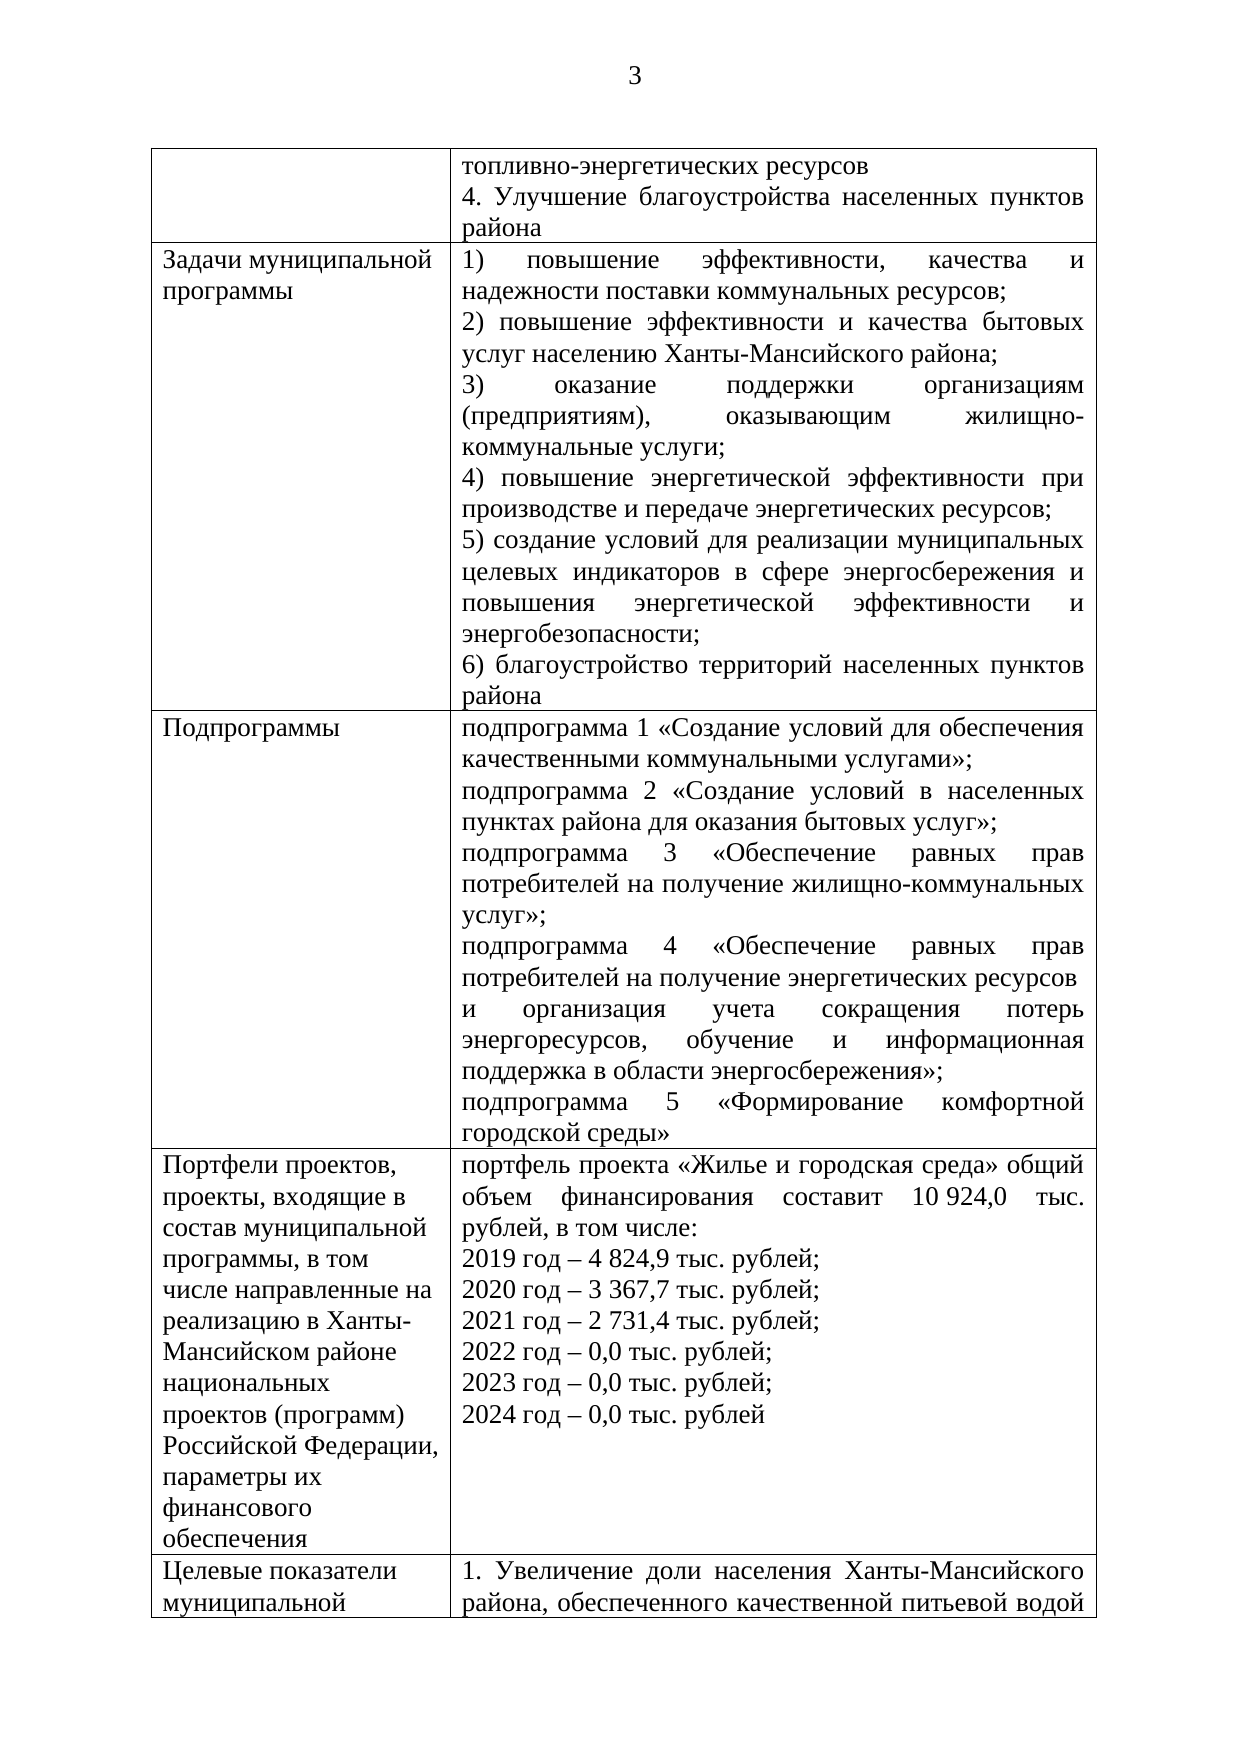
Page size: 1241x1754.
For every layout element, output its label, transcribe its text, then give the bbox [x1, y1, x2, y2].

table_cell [152, 1555, 450, 1617]
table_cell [152, 149, 450, 242]
table_cell Портфели проектов, проекты, входящие в состав муниципальной программы, в том числе направленные на реализацию в Ханты-Мансийском районе национальных проектов (программ) Российской Федерации, параметры их финансового обеспечения [152, 1149, 450, 1553]
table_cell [451, 1555, 1096, 1617]
table_cell Задачи муниципальной программы [152, 243, 450, 710]
table_cell 1) повышение эффективности, качества и надежности поставки коммунальных ресурсов; 2) повышение эффективности и качества бытовых услуг населению Ханты-Мансийского района; 3) оказание поддержки организациям (предприятиям), оказывающим жилищно-коммунальные услуги; 4) повышение энергетической эффективности при производстве и передаче энергетических ресурсов; 5) создание условий для реализации муниципальных целевых индикаторов в сфере энергосбережения и повышения энергетической эффективности и энергобезопасности; 6) благоустройство территорий населенных пунктов района [451, 243, 1096, 710]
table_cell Подпрограммы [152, 711, 450, 1147]
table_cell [451, 149, 1096, 242]
table_cell подпрограмма 1 «Создание условий для обеспечения качественными коммунальными услугами»; подпрограмма 2 «Создание условий в населенных пунктах района для оказания бытовых услуг»; подпрограмма 3 «Обеспечение равных прав потребителей на получение жилищно-коммунальных услуг»; подпрограмма 4 «Обеспечение равных прав потребителей на получение энергетических ресурсов и организация учета сокращения потерь энергоресурсов, обучение и информационная поддержка в области энергосбережения»; подпрограмма 5 «Формирование комфортной городской среды» [451, 711, 1096, 1147]
table_cell портфель проекта «Жилье и городская среда» общий объем финансирования составит 10 924,0 тыс. рублей, в том числе: 2019 год – 4 824,9 тыс. рублей; 2020 год – 3 367,7 тыс. рублей; 2021 год – 2 731,4 тыс. рублей; 2022 год – 0,0 тыс. рублей; 2023 год – 0,0 тыс. рублей; 2024 год – 0,0 тыс. рублей [451, 1149, 1096, 1553]
